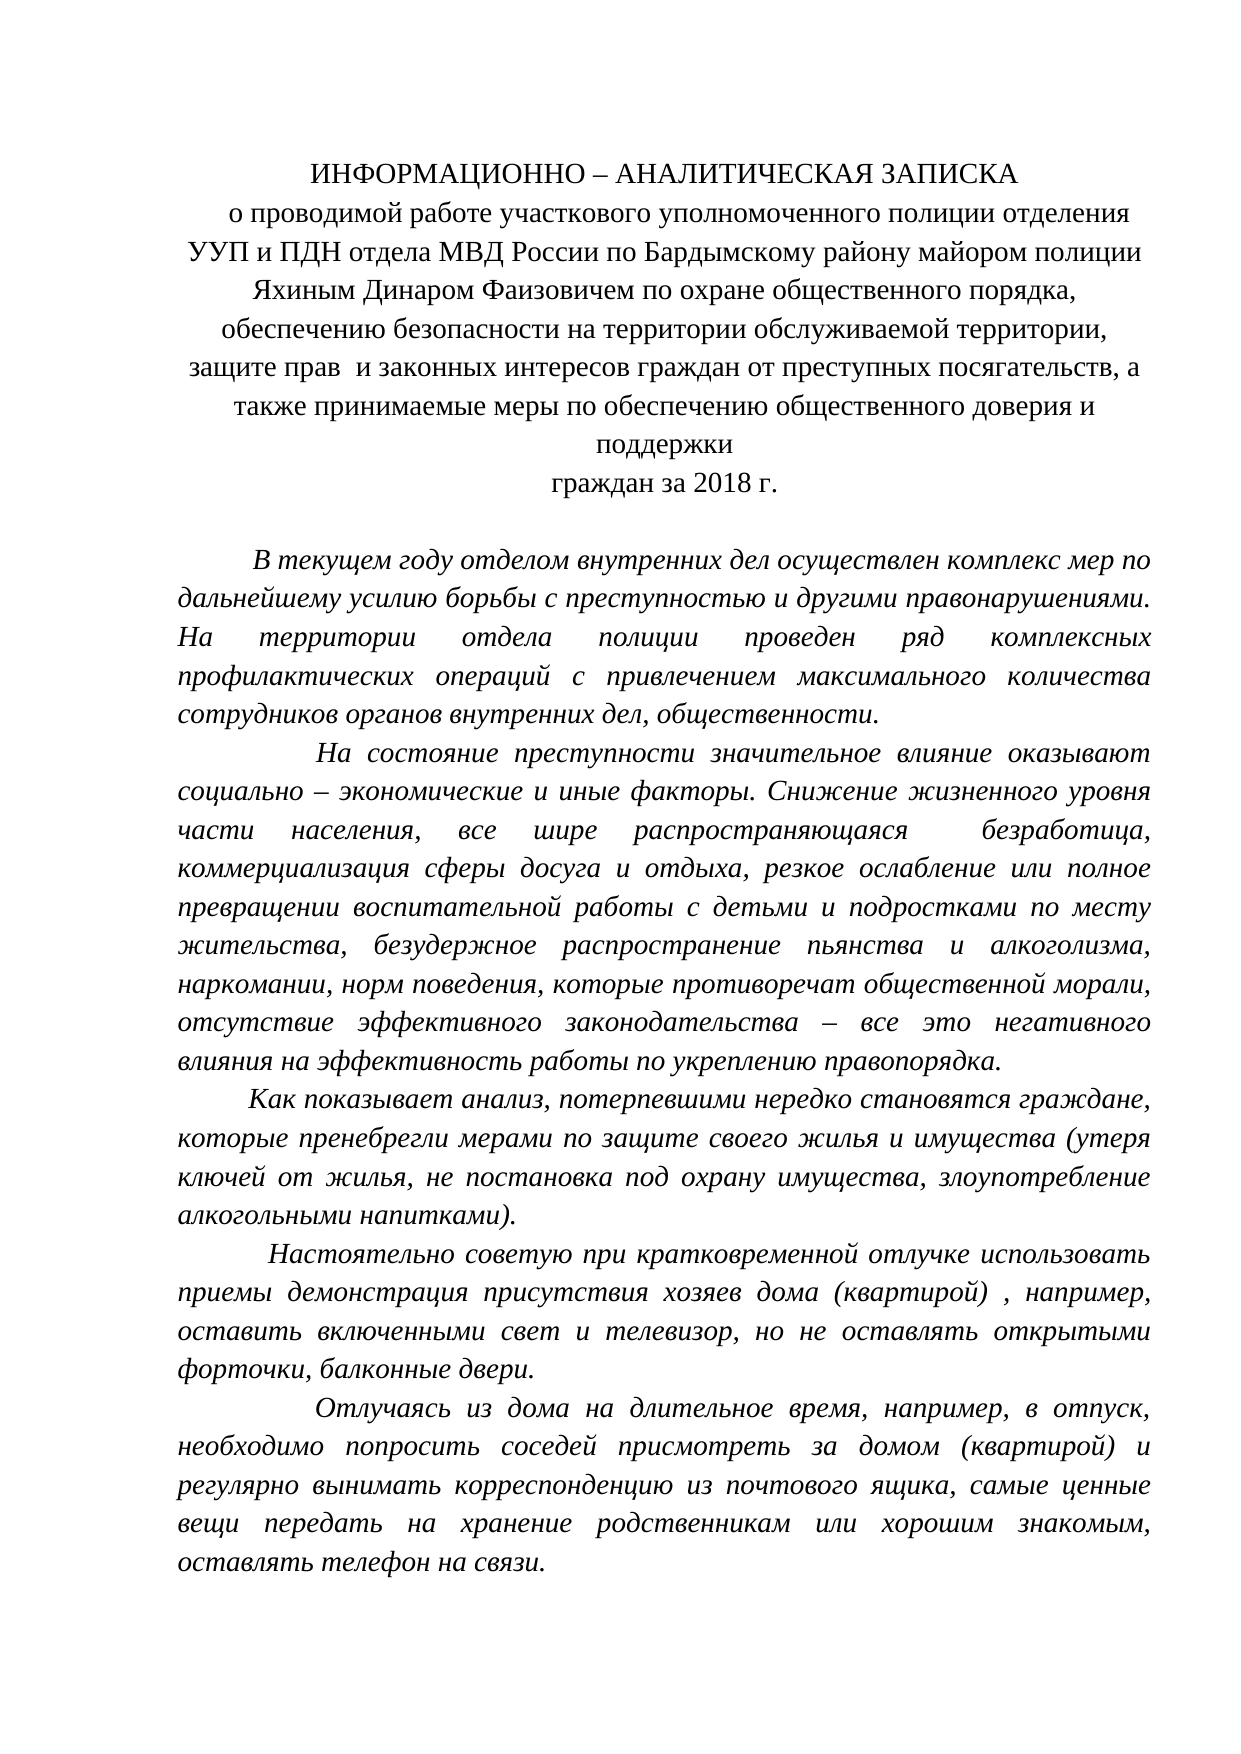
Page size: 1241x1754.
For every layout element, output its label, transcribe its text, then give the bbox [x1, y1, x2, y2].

text ИНФОРМАЦИОННО – АНАЛИТИЧЕСКАЯ ЗАПИСКА [177, 157, 1152, 190]
text В текущем году отделом внутренних дел осуществлен комплекс мер по дальнейшему усилию борьбы с преступностью и другими правонарушениями. На территории отдела полиции проведен ряд комплексных профилактических операций с привлечением максимального количества сотрудников органов внутренних дел, общественности. [177, 542, 1152, 730]
text граждан за 2018 г. [177, 465, 1152, 498]
text о проводимой работе участкового уполномоченного полиции отделения УУП и ПДН отдела МВД России по Бардымскому району майором полиции Яхиным Динаром Фаизовичем по охране общественного порядка, обеспечению безопасности на территории обслуживаемой территории, защите прав и законных интересов граждан от преступных посягательств, а также принимаемые меры по обеспечению общественного доверия и поддержки [177, 195, 1152, 460]
text На состояние преступности значительное влияние оказывают социально – экономические и иные факторы. Снижение жизненного уровня части населения, все шире распространяющаяся безработица, коммерциализация сферы досуга и отдыха, резкое ослабление или полное превращении воспитательной работы с детьми и подростками по месту жительства, безудержное распространение пьянства и алкоголизма, наркомании, норм поведения, которые противоречат общественной морали, отсутствие эффективного законодательства – все это негативного влияния на эффективность работы по укреплению правопорядка. [177, 735, 1152, 1077]
text Как показывает анализ, потерпевшими нередко становятся граждане, которые пренебрегли мерами по защите своего жилья и имущества (утеря ключей от жилья, не постановка под охрану имущества, злоупотребление алкогольными напитками). [177, 1082, 1152, 1231]
text Отлучаясь из дома на длительное время, например, в отпуск, необходимо попросить соседей присмотреть за домом (квартирой) и регулярно вынимать корреспонденцию из почтового ящика, самые ценные вещи передать на хранение родственникам или хорошим знакомым, оставлять телефон на связи. [177, 1390, 1152, 1578]
text Настоятельно советую при кратковременной отлучке использовать приемы демонстрация присутствия хозяев дома (квартирой) , например, оставить включенными свет и телевизор, но не оставлять открытыми форточки, балконные двери. [177, 1236, 1152, 1385]
